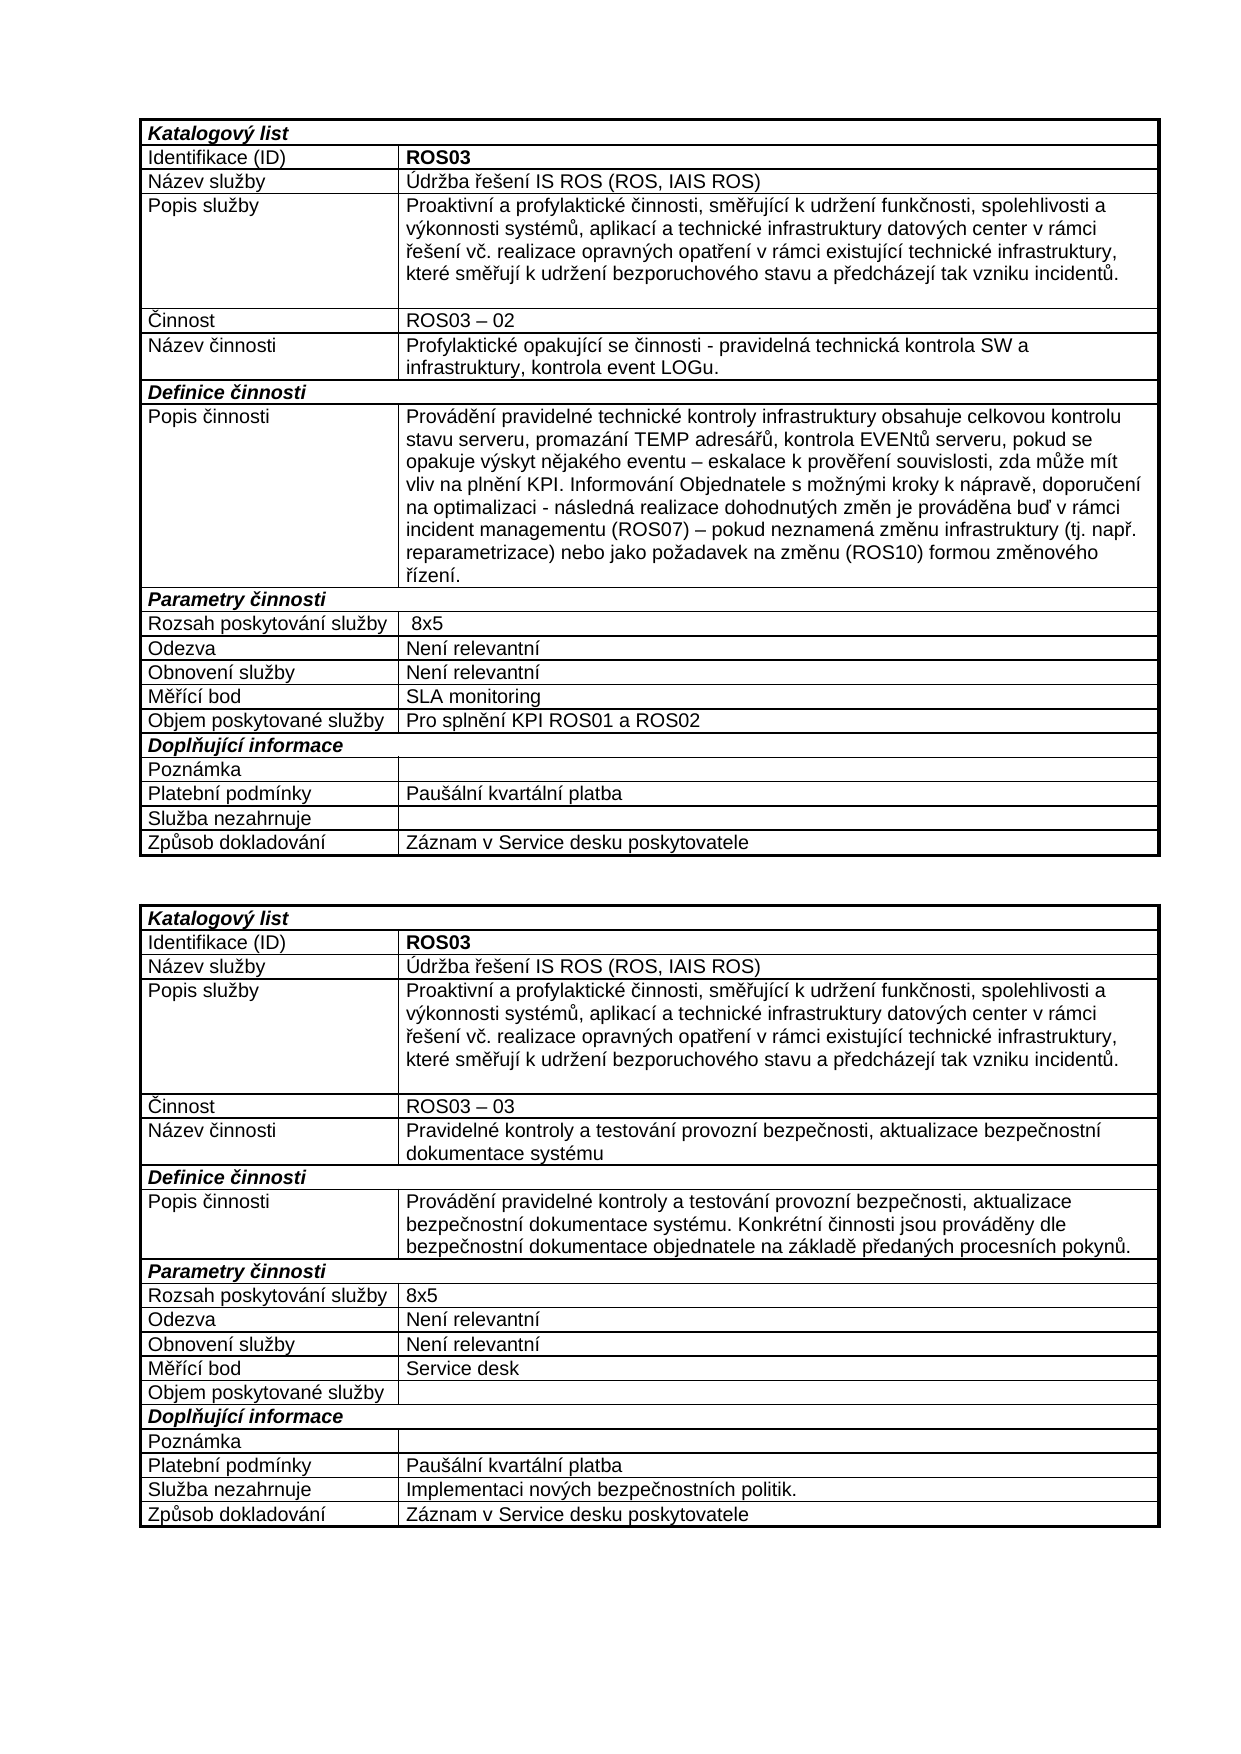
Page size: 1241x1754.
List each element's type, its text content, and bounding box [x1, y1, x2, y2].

table_cell Údržba řešení IS ROS (ROS, IAIS ROS) [399, 170, 1157, 193]
table_cell Platební podmínky [142, 782, 398, 805]
table_cell [399, 1430, 1157, 1452]
table_cell Rozsah poskytování služby [142, 1284, 398, 1307]
table_cell Není relevantní [399, 661, 1157, 683]
table_cell Paušální kvartální platba [399, 782, 1157, 805]
table_cell Proaktivní a profylaktické činnosti, směřující k udržení funkčnosti, spolehlivosti a výkonnosti systémů, aplikací a technické infrastruktury datových center v rámci řešení vč. realizace opravných opatření v rámci existující technické infrastruktury, které směřují k udržení bezporuchového stavu a předcházejí tak vzniku incidentů. [399, 980, 1157, 1093]
table_cell 8x5 [399, 612, 1157, 635]
table_cell Provádění pravidelné technické kontroly infrastruktury obsahuje celkovou kontrolu stavu serveru, promazání TEMP adresářů, kontrola EVENtů serveru, pokud se opakuje výskyt nějakého eventu – eskalace k prověření souvislosti, zda může mít vliv na plnění KPI. Informování Objednatele s možnými kroky k nápravě, doporučení na optimalizaci - následná realizace dohodnutých změn je prováděna buď v rámci incident managementu (ROS07) – pokud neznamená změnu infrastruktury (tj. např. reparametrizace) nebo jako požadavek na změnu (ROS10) formou změnového řízení. [399, 405, 1157, 586]
table_cell Měřící bod [142, 685, 398, 708]
table_cell ROS03 [399, 146, 1157, 168]
table_cell Implementaci nových bezpečnostních politik. [399, 1478, 1157, 1501]
table_cell Identifikace (ID) [142, 146, 398, 168]
table_cell Parametry činnosti [142, 1260, 1157, 1282]
table_cell Objem poskytované služby [142, 1381, 398, 1404]
table_cell Odezva [142, 1308, 398, 1331]
table_cell Měřící bod [142, 1357, 398, 1379]
table_cell Popis činnosti [142, 405, 398, 586]
table_cell ROS03 – 03 [399, 1095, 1157, 1117]
table_cell Způsob dokladování [142, 831, 398, 853]
table_cell Service desk [399, 1357, 1157, 1379]
table_cell Parametry činnosti [142, 588, 1157, 611]
table_cell Pro splnění KPI ROS01 a ROS02 [399, 710, 1157, 732]
table_cell Název činnosti [142, 334, 398, 379]
table_cell Údržba řešení IS ROS (ROS, IAIS ROS) [399, 955, 1157, 978]
table_cell Není relevantní [399, 1308, 1157, 1331]
table_cell Rozsah poskytování služby [142, 612, 398, 635]
table_header Katalogový list [142, 907, 1157, 929]
table_cell Služba nezahrnuje [142, 1478, 398, 1501]
table_cell Poznámka [142, 758, 398, 781]
table_cell Proaktivní a profylaktické činnosti, směřující k udržení funkčnosti, spolehlivosti a výkonnosti systémů, aplikací a technické infrastruktury datových center v rámci řešení vč. realizace opravných opatření v rámci existující technické infrastruktury, které směřují k udržení bezporuchového stavu a předcházejí tak vzniku incidentů. [399, 194, 1157, 308]
table_cell Doplňující informace [142, 734, 1157, 756]
table_cell Definice činnosti [142, 381, 1157, 403]
table_cell Doplňující informace [142, 1405, 1157, 1428]
table_cell Paušální kvartální platba [399, 1454, 1157, 1477]
table_cell [399, 1381, 1157, 1404]
table_cell Záznam v Service desku poskytovatele [399, 1502, 1157, 1525]
table_cell ROS03 [399, 931, 1157, 953]
table_header Katalogový list [142, 121, 1157, 144]
table_cell Popis služby [142, 194, 398, 308]
table_cell Definice činnosti [142, 1166, 1157, 1188]
table_cell Název služby [142, 170, 398, 193]
table_cell Činnost [142, 309, 398, 332]
table_cell Činnost [142, 1095, 398, 1117]
table_cell Způsob dokladování [142, 1502, 398, 1525]
table_cell Pravidelné kontroly a testování provozní bezpečnosti, aktualizace bezpečnostní dokumentace systému [399, 1119, 1157, 1164]
table_cell [399, 758, 1157, 781]
table_cell Objem poskytované služby [142, 710, 398, 732]
table_cell Poznámka [142, 1430, 398, 1452]
table_cell Odezva [142, 637, 398, 659]
table_cell Služba nezahrnuje [142, 807, 398, 829]
table_cell Obnovení služby [142, 661, 398, 683]
table_cell Není relevantní [399, 1333, 1157, 1355]
table_cell Provádění pravidelné kontroly a testování provozní bezpečnosti, aktualizace bezpečnostní dokumentace systému. Konkrétní činnosti jsou prováděny dle bezpečnostní dokumentace objednatele na základě předaných procesních pokynů. [399, 1190, 1157, 1258]
table_cell Obnovení služby [142, 1333, 398, 1355]
table_cell Profylaktické opakující se činnosti - pravidelná technická kontrola SW a infrastruktury, kontrola event LOGu. [399, 334, 1157, 379]
table_cell Identifikace (ID) [142, 931, 398, 953]
table_cell Není relevantní [399, 637, 1157, 659]
table_cell [399, 807, 1157, 829]
table_cell 8x5 [399, 1284, 1157, 1307]
table_cell Platební podmínky [142, 1454, 398, 1477]
table_cell Popis služby [142, 980, 398, 1093]
table_cell SLA monitoring [399, 685, 1157, 708]
table_cell Popis činnosti [142, 1190, 398, 1258]
table_cell ROS03 – 02 [399, 309, 1157, 332]
table_cell Název služby [142, 955, 398, 978]
table_cell Záznam v Service desku poskytovatele [399, 831, 1157, 853]
table_cell Název činnosti [142, 1119, 398, 1164]
